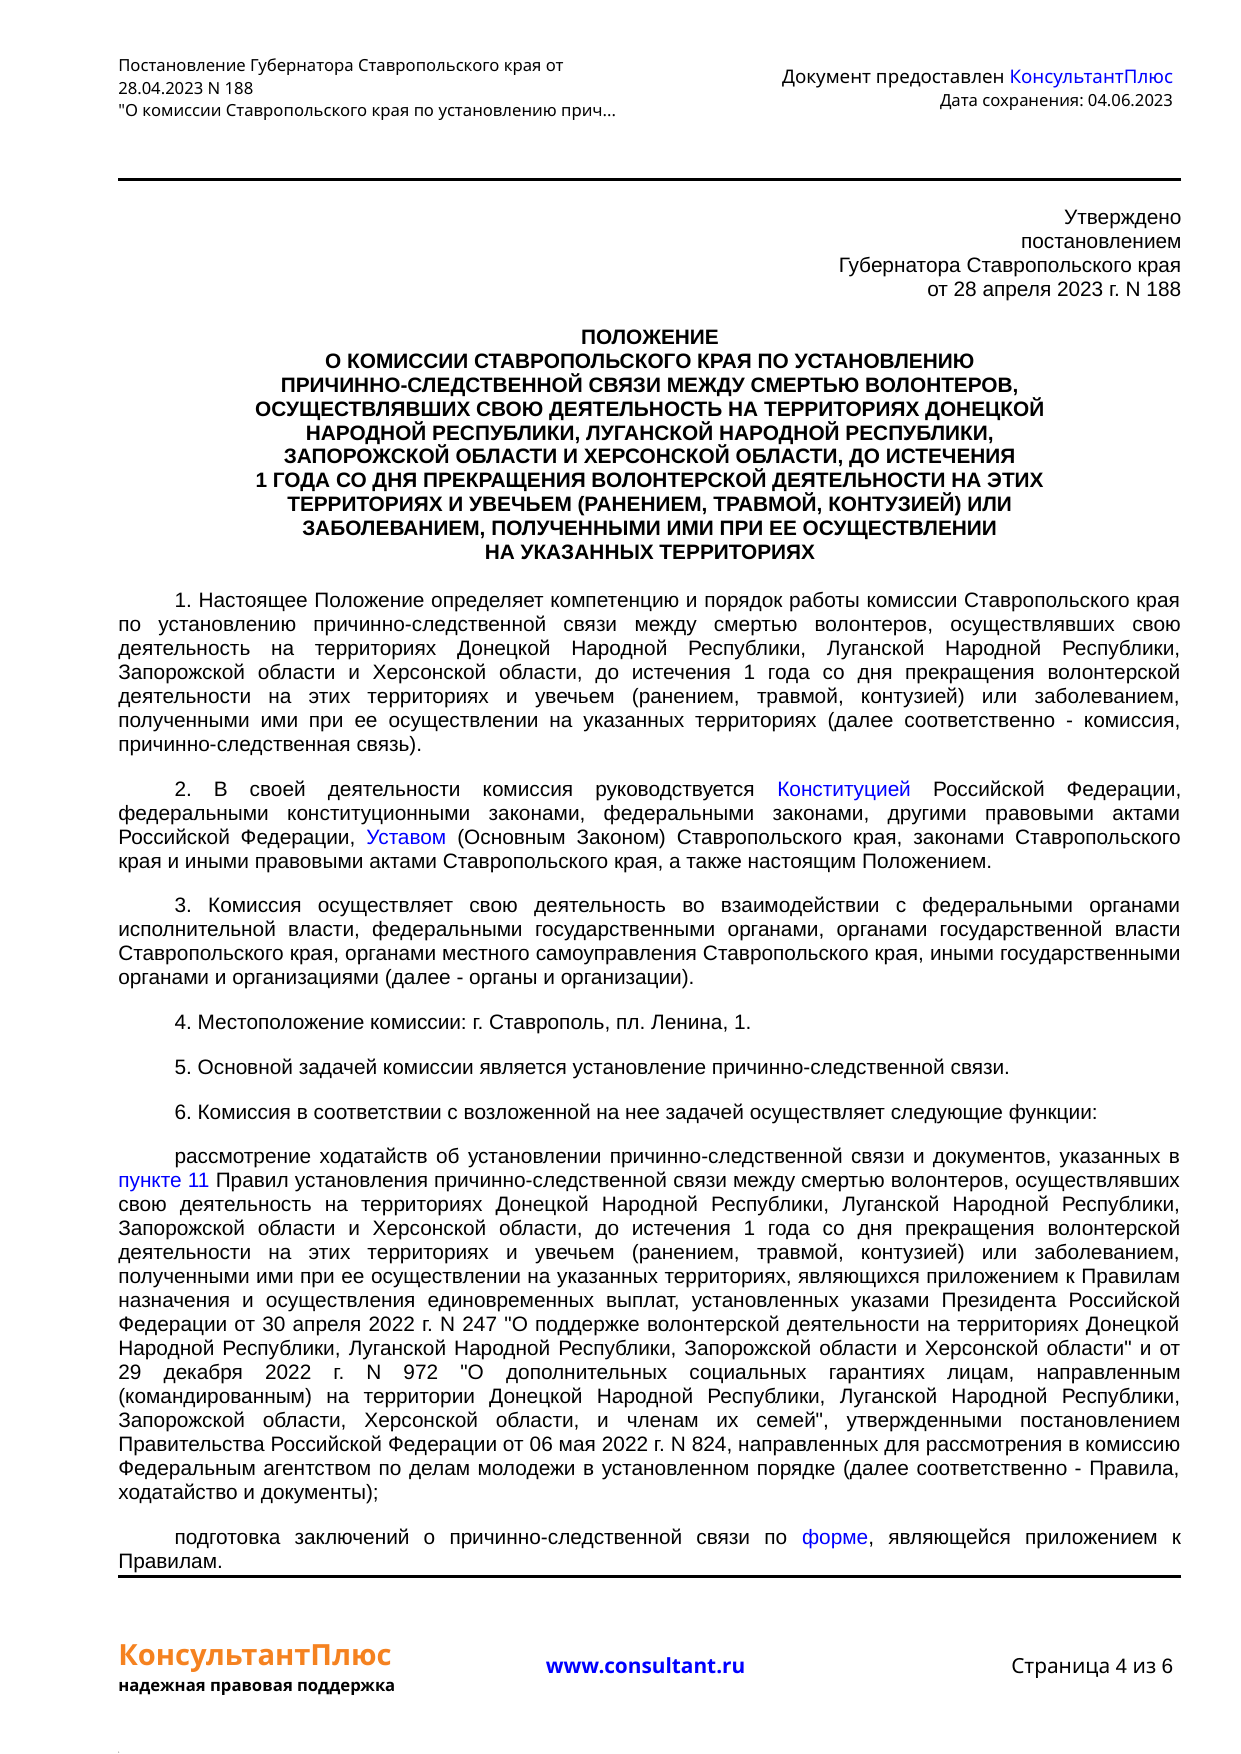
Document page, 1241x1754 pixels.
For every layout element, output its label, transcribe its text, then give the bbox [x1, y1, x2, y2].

text 1. Настоящее Положение определяет компетенцию и порядок работы комиссии Ставропольского края по установлению причинно-следственной связи между смертью волонтеров, осуществлявших свою деятельность на территориях Донецкой Народной Республики, Луганской Народной Республики, Запорожской области и Херсонской области, до истечения 1 года со дня прекращения волонтерской деятельности на этих территориях и увечьем (ранением, травмой, контузией) или заболеванием, полученными ими при ее осуществлении на указанных территориях (далее соответственно - комиссия, причинно-следственная связь). [118, 588, 1181, 756]
text подготовка заключений о причинно-следственной связи по форме, являющейся приложением к Правилам. [118, 1524, 1181, 1572]
title НАРОДНОЙ РЕСПУБЛИКИ, ЛУГАНСКОЙ НАРОДНОЙ РЕСПУБЛИКИ, [118, 420, 1181, 444]
text от 28 апреля 2023 г. N 188 [118, 277, 1181, 301]
text 2. В своей деятельности комиссия руководствуется Конституцией Российской Федерации, федеральными конституционными законами, федеральными законами, другими правовыми актами Российской Федерации, Уставом (Основным Законом) Ставропольского края, законами Ставропольского края и иными правовыми актами Ставропольского края, а также настоящим Положением. [118, 777, 1181, 872]
text 3. Комиссия осуществляет свою деятельность во взаимодействии с федеральными органами исполнительной власти, федеральными государственными органами, органами государственной власти Ставропольского края, органами местного самоуправления Ставропольского края, иными государственными органами и организациями (далее - органы и организации). [118, 893, 1181, 989]
text Губернатора Ставропольского края [118, 253, 1181, 277]
title ОСУЩЕСТВЛЯВШИХ СВОЮ ДЕЯТЕЛЬНОСТЬ НА ТЕРРИТОРИЯХ ДОНЕЦКОЙ [118, 396, 1181, 420]
text 4. Местоположение комиссии: г. Ставрополь, пл. Ленина, 1. [118, 1010, 1181, 1034]
title НА УКАЗАННЫХ ТЕРРИТОРИЯХ [118, 540, 1181, 564]
text рассмотрение ходатайств об установлении причинно-следственной связи и документов, указанных в пункте 11 Правил установления причинно-следственной связи между смертью волонтеров, осуществлявших свою деятельность на территориях Донецкой Народной Республики, Луганской Народной Республики, Запорожской области и Херсонской области, до истечения 1 года со дня прекращения волонтерской деятельности на этих территориях и увечьем (ранением, травмой, контузией) или заболеванием, полученными ими при ее осуществлении на указанных территориях, являющихся приложением к Правилам назначения и осуществления единовременных выплат, установленных указами Президента Российской Федерации от 30 апреля 2022 г. N 247 "О поддержке волонтерской деятельности на территориях Донецкой Народной Республики, Луганской Народной Республики, Запорожской области и Херсонской области" и от 29 декабря 2022 г. N 972 "О дополнительных социальных гарантиях лицам, направленным (командированным) на территории Донецкой Народной Республики, Луганской Народной Республики, Запорожской области, Херсонской области, и членам их семей", утвержденными постановлением Правительства Российской Федерации от 06 мая 2022 г. N 824, направленных для рассмотрения в комиссию Федеральным агентством по делам молодежи в установленном порядке (далее соответственно - Правила, ходатайство и документы); [118, 1144, 1181, 1504]
text 5. Основной задачей комиссии является установление причинно-следственной связи. [118, 1055, 1181, 1079]
text Утверждено [118, 205, 1181, 229]
title ЗАПОРОЖСКОЙ ОБЛАСТИ И ХЕРСОНСКОЙ ОБЛАСТИ, ДО ИСТЕЧЕНИЯ [118, 444, 1181, 468]
title 1 ГОДА СО ДНЯ ПРЕКРАЩЕНИЯ ВОЛОНТЕРСКОЙ ДЕЯТЕЛЬНОСТИ НА ЭТИХ [118, 468, 1181, 492]
title ТЕРРИТОРИЯХ И УВЕЧЬЕМ (РАНЕНИЕМ, ТРАВМОЙ, КОНТУЗИЕЙ) ИЛИ [118, 492, 1181, 516]
title О КОМИССИИ СТАВРОПОЛЬСКОГО КРАЯ ПО УСТАНОВЛЕНИЮ [118, 348, 1181, 372]
text постановлением [118, 229, 1181, 253]
text 6. Комиссия в соответствии с возложенной на нее задачей осуществляет следующие функции: [118, 1099, 1181, 1123]
title ПРИЧИННО-СЛЕДСТВЕННОЙ СВЯЗИ МЕЖДУ СМЕРТЬЮ ВОЛОНТЕРОВ, [118, 372, 1181, 396]
title ЗАБОЛЕВАНИЕМ, ПОЛУЧЕННЫМИ ИМИ ПРИ ЕЕ ОСУЩЕСТВЛЕНИИ [118, 516, 1181, 540]
title ПОЛОЖЕНИЕ [118, 324, 1181, 348]
